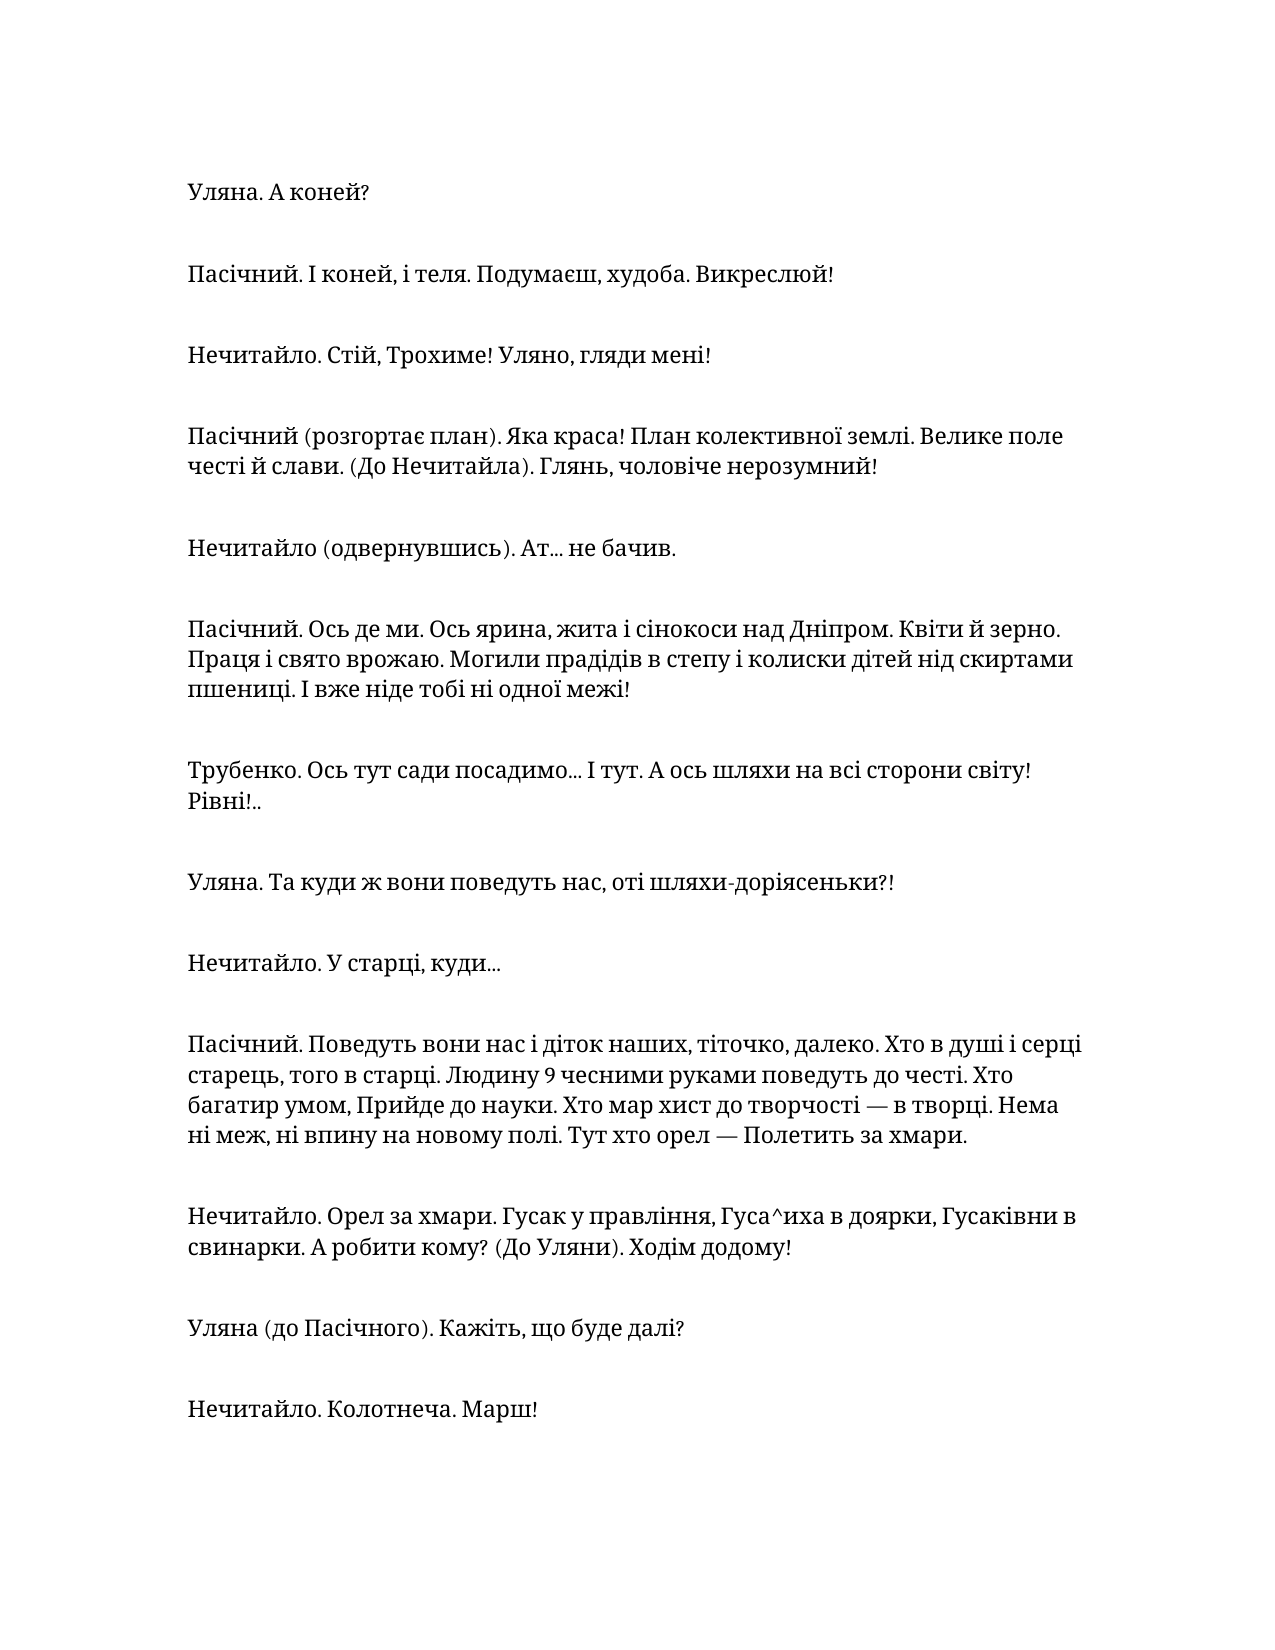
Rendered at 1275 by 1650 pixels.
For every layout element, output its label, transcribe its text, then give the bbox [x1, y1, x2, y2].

text Пасічний. І коней, і теля. Подумаєш, худоба. Викреслюй! [187, 231, 1087, 288]
text Пасічний. Поведуть вони нас і діток наших, тіточко, далеко. Хто в душі і серці старець, того в старці. Людину 9 чесними руками поведуть до честі. Хто багатир умом, Прийде до науки. Хто мар хист до творчості — в творці. Нема ні меж, ні впину на новому полі. Тут хто орел — Полетить за хмари. [187, 1002, 1087, 1149]
text Трубенко. Ось тут сади посадимо... І тут. А ось шляхи на всі сторони світу! Рівні!.. [187, 728, 1087, 815]
text Нечитайло. Стій, Трохиме! Уляно, гляди мені! [187, 312, 1087, 369]
text Уляна. Та куди ж вони поведуть нас, оті шляхи-доріясеньки?! [187, 839, 1087, 896]
text Нечитайло (одвернувшись). Ат... не бачив. [187, 505, 1087, 562]
text Пасічний (розгортає план). Яка краса! План колективної землі. Велике поле честі й слави. (До Нечитайла). Глянь, чоловіче нерозумний! [187, 394, 1087, 481]
text Нечитайло. У старці, куди... [187, 921, 1087, 977]
text Пасічний. Ось де ми. Ось ярина, жита і сінокоси над Дніпром. Квіти й зерно. Праця і свято врожаю. Могили прадідів в степу і колиски дітей нід скиртами пшениці. І вже ніде тобі ні одної межі! [187, 586, 1087, 703]
text Нечитайло. Орел за хмари. Гусак у правління, Гуса^иха в доярки, Гусаківни в свинарки. А робити кому? (До Уляни). Ходім додому! [187, 1174, 1087, 1261]
text Уляна. А коней? [187, 150, 1087, 207]
text Уляна (до Пасічного). Кажіть, що буде далі? [187, 1285, 1087, 1342]
text Нечитайло. Колотнеча. Марш! [187, 1367, 1087, 1423]
